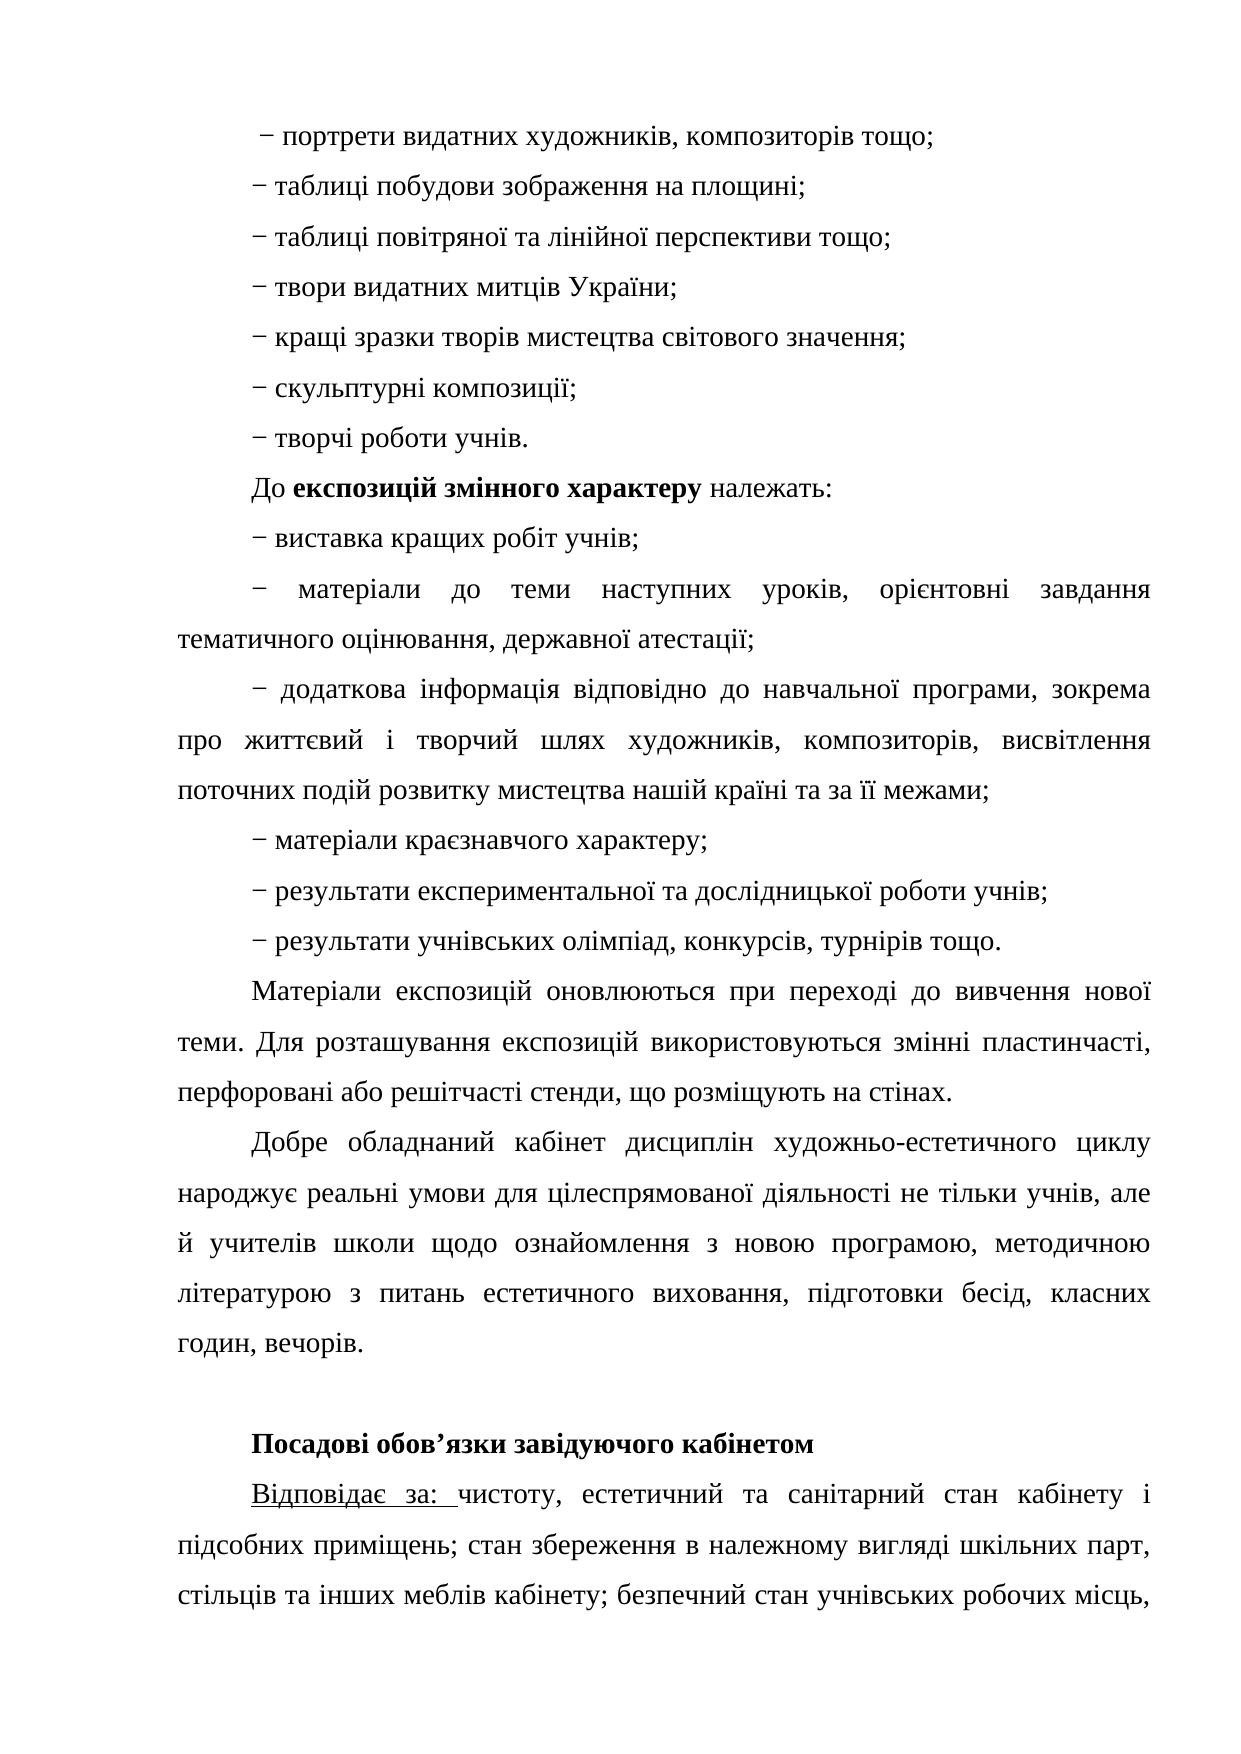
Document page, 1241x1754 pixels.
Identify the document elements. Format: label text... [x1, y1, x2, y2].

subtitle До експозицій змінного характеру належать: [177, 470, 1152, 504]
subtitle − скульптурні композиції; [177, 370, 1152, 403]
subtitle − творчі роботи учнів. [177, 420, 1152, 453]
subtitle − твори видатних митців України; [177, 269, 1152, 303]
subtitle Матеріали експозицій оновлюються при переході до вивчення нової теми. Для розташування експозицій використовуються змінні пластинчасті, перфоровані або решітчасті стенди, що розміщують на стінах. [177, 973, 1152, 1108]
subtitle − результати учнівських олімпіад, конкурсів, турнірів тощо. [177, 923, 1152, 957]
subtitle − результати експериментальної та дослідницької роботи учнів; [177, 873, 1152, 906]
subtitle − портрети видатних художників, композиторів тощо; [177, 118, 1152, 152]
subtitle − таблиці повітряної та лінійної перспективи тощо; [177, 219, 1152, 252]
subtitle − матеріали до теми наступних уроків, орієнтовні завдання тематичного оцінювання, державної атестації; [177, 571, 1152, 655]
subtitle − виставка кращих робіт учнів; [177, 521, 1152, 554]
subtitle Добре обладнаний кабінет дисциплін художньо-естетичного циклу народжує реальні умови для цілеспрямованої діяльності не тільки учнів, але й учителів школи щодо ознайомлення з новою програмою, методичною літературою з питань естетичного виховання, підготовки бесід, класних годин, вечорів. [177, 1124, 1152, 1359]
subtitle − таблиці побудови зображення на площині; [177, 168, 1152, 202]
subtitle − матеріали краєзнавчого характеру; [177, 822, 1152, 856]
subtitle − кращі зразки творів мистецтва світового значення; [177, 319, 1152, 353]
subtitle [177, 1477, 1152, 1611]
subtitle Посадові обов’язки завідуючого кабінетом [177, 1426, 1152, 1460]
subtitle − додаткова інформація відповідно до навчальної програми, зокрема про життєвий і творчий шлях художників, композиторів, висвітлення поточних подій розвитку мистецтва нашій країні та за її межами; [177, 672, 1152, 806]
